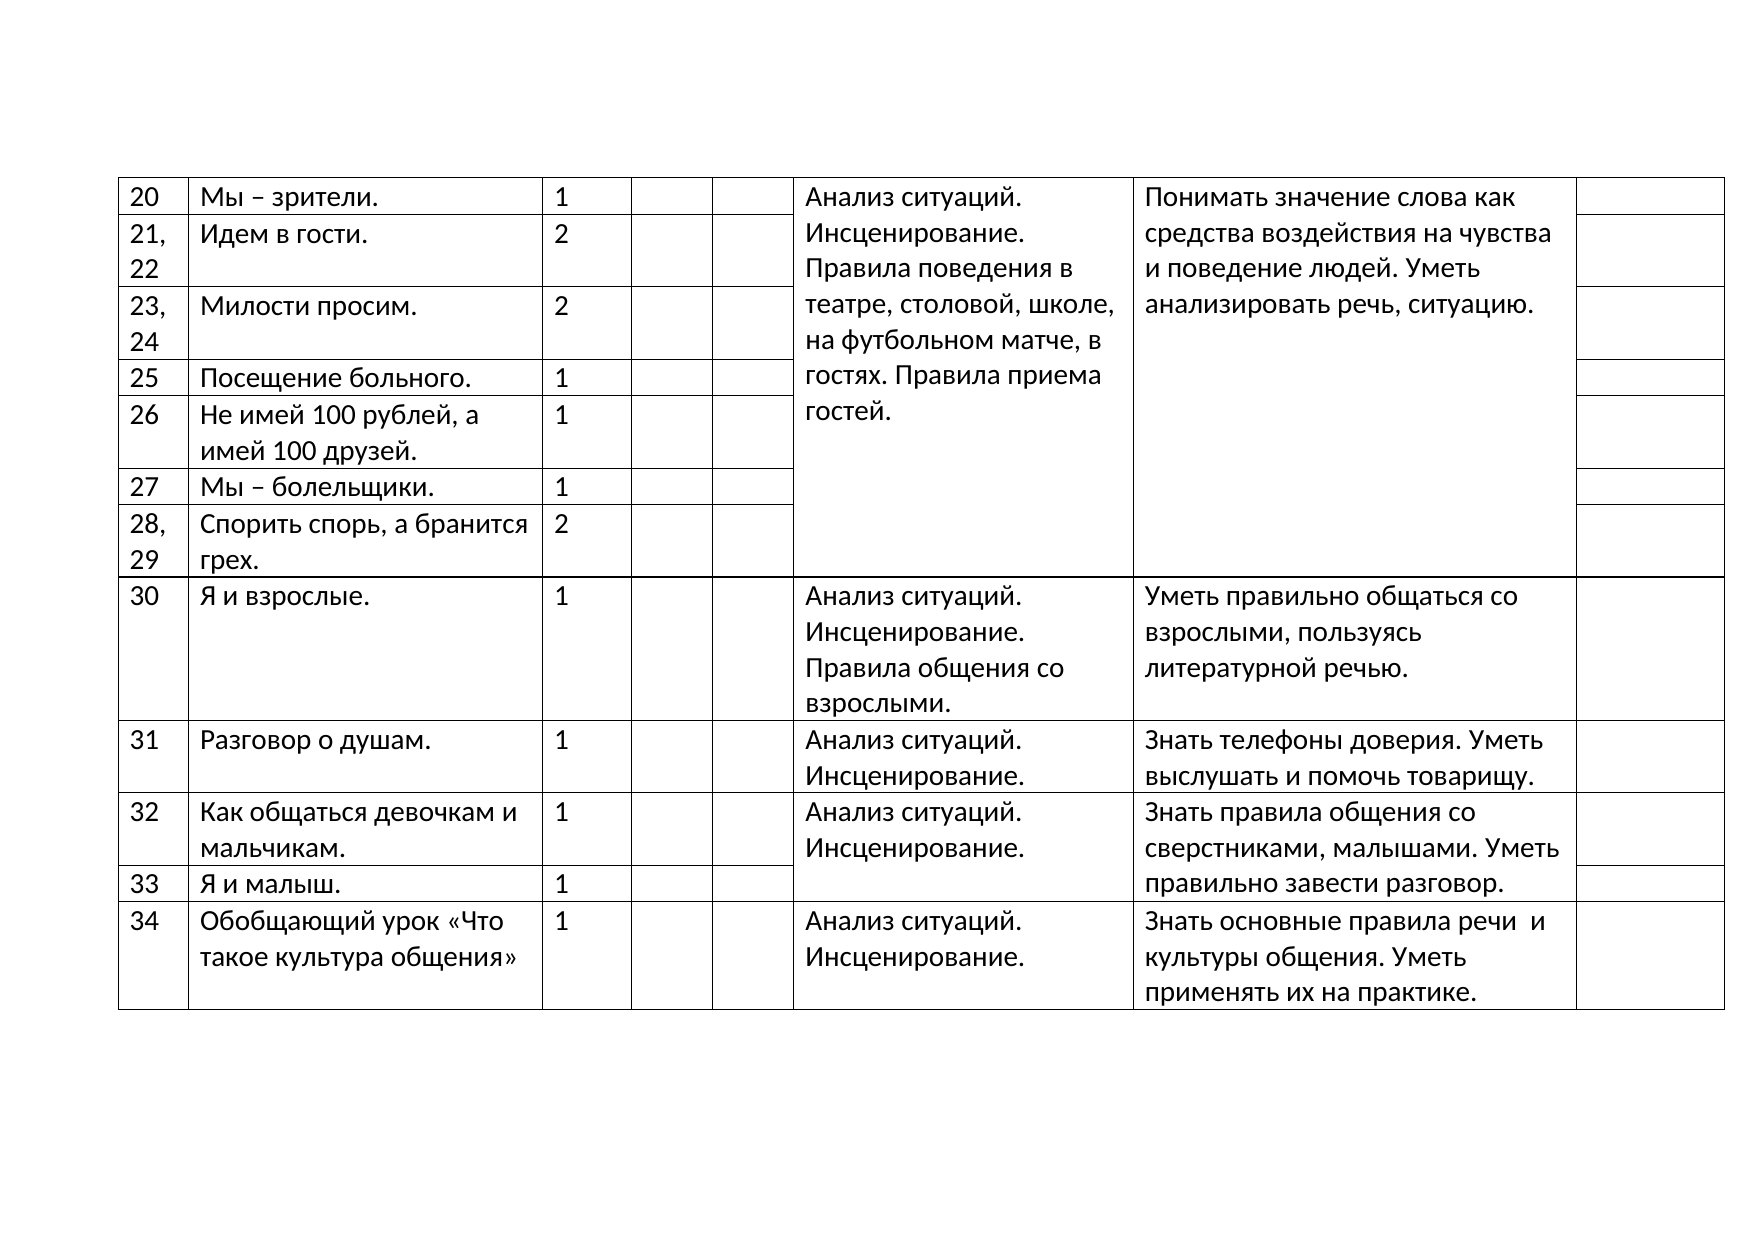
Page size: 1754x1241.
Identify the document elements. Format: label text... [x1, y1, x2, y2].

table_cell 33 [119, 866, 188, 901]
table_cell [632, 721, 712, 792]
table_cell Как общаться девочкам и мальчикам. [189, 793, 542, 864]
table_cell 1 [543, 360, 631, 395]
table_cell [1577, 396, 1724, 467]
table_cell Анализ ситуаций. Инсценирование. Правила поведения в театре, столовой, школе, на футбольном матче, в гостях. Правила приема гостей. [794, 178, 1133, 576]
table_cell Разговор о душам. [189, 721, 542, 792]
table_cell Анализ ситуаций. Инсценирование. Правила общения со взрослыми. [794, 578, 1133, 720]
table_cell [713, 396, 793, 467]
table_cell 25 [119, 360, 188, 395]
table_cell 1 [543, 866, 631, 901]
table_cell Посещение больного. [189, 360, 542, 395]
table_cell Обобщающий урок «Что такое культура общения» [189, 902, 542, 1009]
table_cell [713, 866, 793, 901]
table_cell [713, 178, 793, 214]
table_cell Знать правила общения со сверстниками, малышами. Уметь правильно завести разговор. [1134, 793, 1576, 901]
table_cell 1 [543, 178, 631, 214]
table_cell [632, 287, 712, 358]
table_cell 1 [543, 721, 631, 792]
table_cell Я и взрослые. [189, 578, 542, 720]
table_cell [713, 215, 793, 286]
table_cell [1577, 505, 1724, 576]
table_cell 23,24 [119, 287, 188, 358]
table_cell [1577, 469, 1724, 504]
table_cell [713, 793, 793, 864]
table_cell 1 [543, 469, 631, 504]
table_cell [632, 178, 712, 214]
table_cell Мы – зрители. [189, 178, 542, 214]
table_cell [713, 902, 793, 1009]
table_cell [1577, 902, 1724, 1009]
table_cell [632, 469, 712, 504]
table_cell 1 [543, 396, 631, 467]
table_cell 34 [119, 902, 188, 1009]
table_cell Не имей 100 рублей, а имей 100 друзей. [189, 396, 542, 467]
table_cell [1577, 360, 1724, 395]
table_cell [713, 505, 793, 576]
table_cell 2 [543, 505, 631, 576]
table_cell 32 [119, 793, 188, 864]
table_cell Анализ ситуаций. Инсценирование. [794, 902, 1133, 1009]
table_cell [1577, 287, 1724, 358]
table_cell Мы – болельщики. [189, 469, 542, 504]
table_cell [1577, 215, 1724, 286]
table_cell Анализ ситуаций. Инсценирование. [794, 721, 1133, 792]
table_cell [713, 721, 793, 792]
table_cell Анализ ситуаций. Инсценирование. [794, 793, 1133, 901]
table_cell [1577, 793, 1724, 864]
table_cell [632, 360, 712, 395]
table_cell [632, 396, 712, 467]
table_cell 28,29 [119, 505, 188, 576]
table_cell Уметь правильно общаться со взрослыми, пользуясь литературной речью. [1134, 578, 1576, 720]
table_cell [1577, 721, 1724, 792]
table_cell Я и малыш. [189, 866, 542, 901]
table_cell Понимать значение слова как средства воздействия на чувства и поведение людей. Уметь анализировать речь, ситуацию. [1134, 178, 1576, 576]
table_cell [1577, 178, 1724, 214]
table_cell [632, 215, 712, 286]
table_cell [713, 578, 793, 720]
table_cell Знать телефоны доверия. Уметь выслушать и помочь товарищу. [1134, 721, 1576, 792]
table_cell 2 [543, 287, 631, 358]
table_cell 2 [543, 215, 631, 286]
table_cell [632, 866, 712, 901]
table_cell 1 [543, 793, 631, 864]
table_cell [1577, 866, 1724, 901]
table_cell 1 [543, 578, 631, 720]
table_cell [632, 902, 712, 1009]
table_cell 20 [119, 178, 188, 214]
table_cell Идем в гости. [189, 215, 542, 286]
table_cell [632, 505, 712, 576]
table_cell Знать основные правила речи и культуры общения. Уметь применять их на практике. [1134, 902, 1576, 1009]
table_cell 30 [119, 578, 188, 720]
table_cell [632, 578, 712, 720]
table_cell 21,22 [119, 215, 188, 286]
table_cell [713, 360, 793, 395]
table_cell [1577, 578, 1724, 720]
table_cell [713, 469, 793, 504]
table_cell Спорить спорь, а бранится грех. [189, 505, 542, 576]
table_cell 27 [119, 469, 188, 504]
table_cell 1 [543, 902, 631, 1009]
table_cell [632, 793, 712, 864]
table_cell [713, 287, 793, 358]
table_cell 26 [119, 396, 188, 467]
table_cell 31 [119, 721, 188, 792]
table_cell Милости просим. [189, 287, 542, 358]
